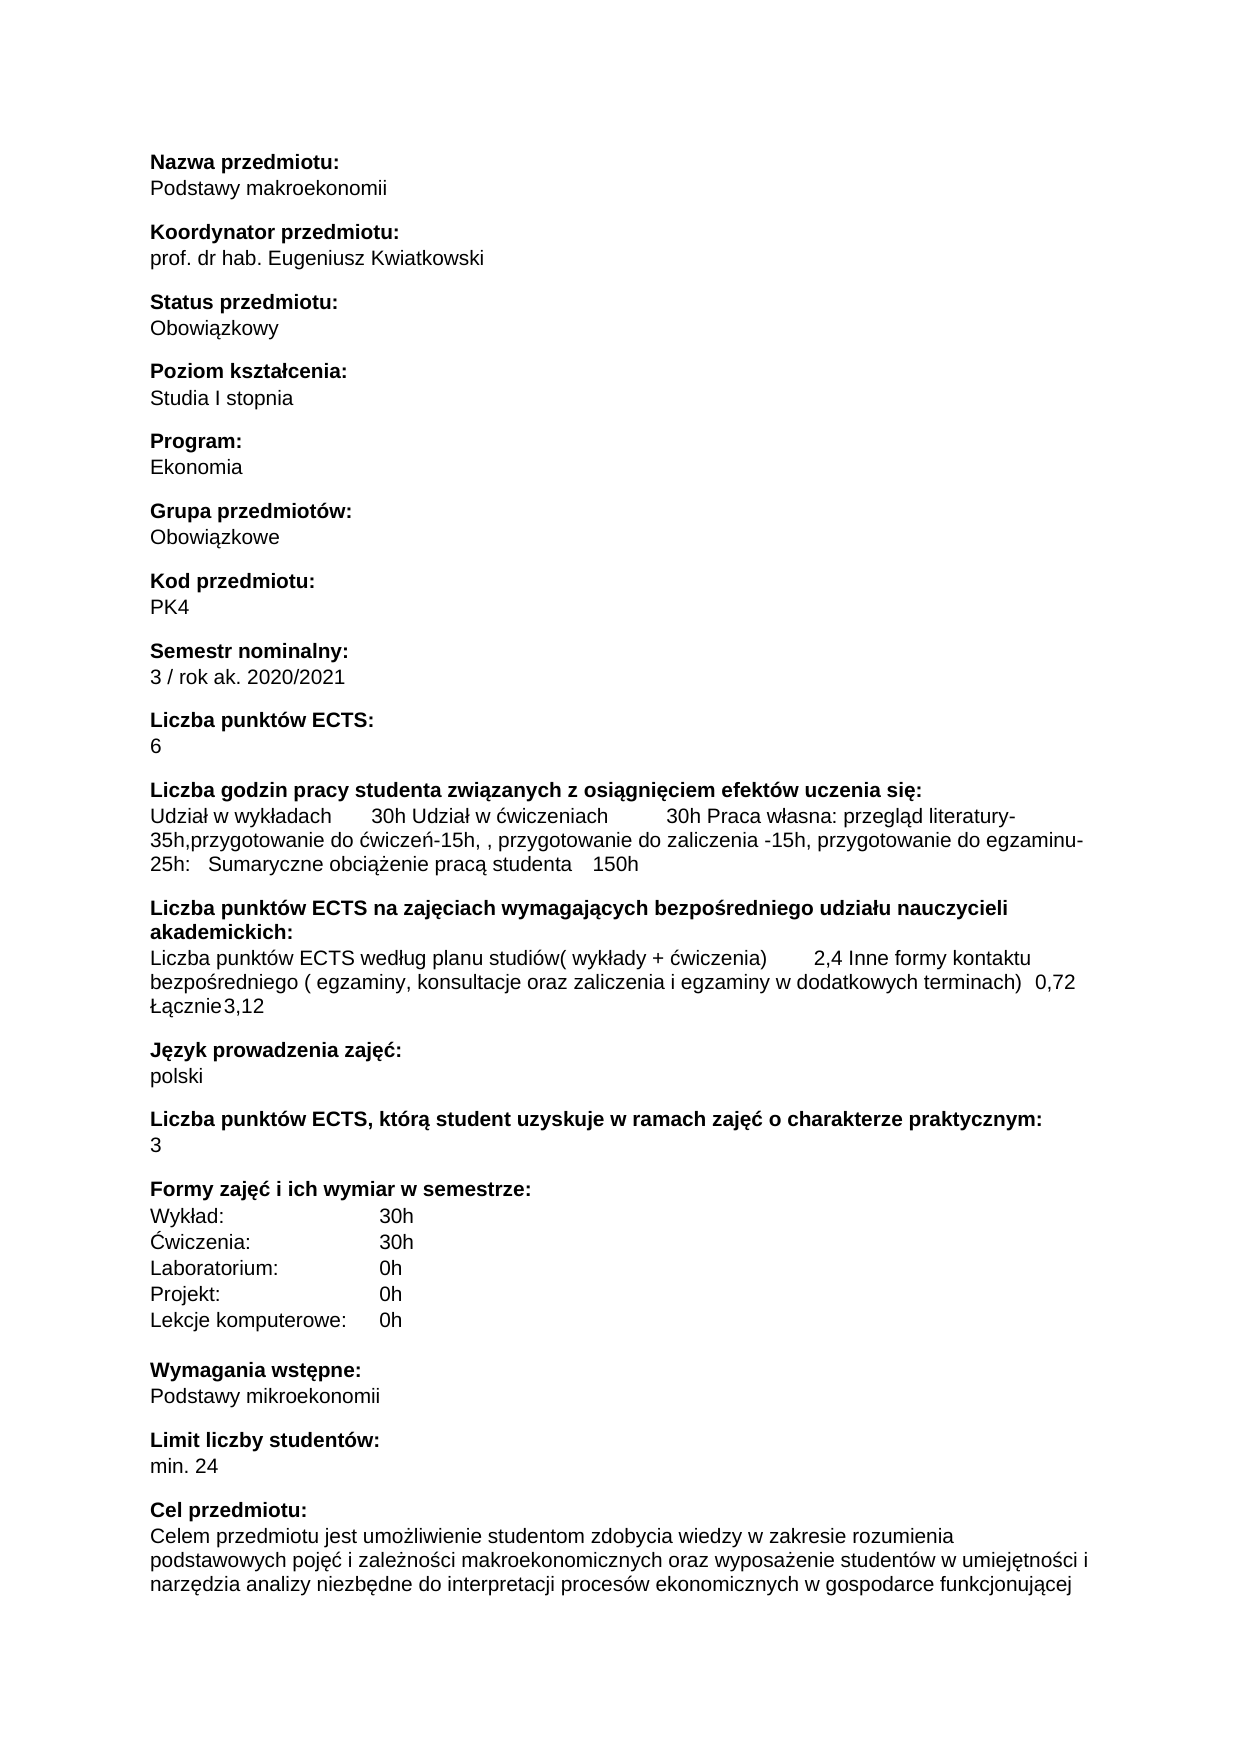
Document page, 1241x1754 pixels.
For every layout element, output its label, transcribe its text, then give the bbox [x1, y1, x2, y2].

table_cell Ćwiczenia: [140, 1230, 367, 1254]
text Program: [150, 429, 1090, 453]
text Koordynator przedmiotu: [150, 220, 1090, 244]
text Kod przedmiotu: [150, 569, 1090, 593]
text Poziom kształcenia: [150, 359, 1090, 383]
text Język prowadzenia zajęć: [150, 1037, 1090, 1061]
text polski [150, 1063, 1090, 1087]
text Obowiązkowe [150, 525, 1090, 549]
table_cell 30h [369, 1228, 597, 1254]
text Obowiązkowy [150, 316, 1090, 339]
text Semestr nominalny: [150, 638, 1090, 662]
text Podstawy mikroekonomii [150, 1384, 1090, 1408]
text Liczba punktów ECTS na zajęciach wymagających bezpośredniego udziału nauczycieli akademickich: [150, 896, 1090, 944]
text prof. dr hab. Eugeniusz Kwiatkowski [150, 246, 1090, 270]
text Udział w wykładach 30h Udział w ćwiczeniach 30h Praca własna: przegląd literatury-35h,przygotowanie do ćwiczeń-15h, , przygotowanie do zaliczenia -15h, przygotowanie do egzaminu-25h: Sumaryczne obciążenie pracą studenta 150h [150, 804, 1090, 876]
text Liczba punktów ECTS: [150, 708, 1090, 732]
text Liczba punktów ECTS według planu studiów( wykłady + ćwiczenia) 2,4 Inne formy kontaktu bezpośredniego ( egzaminy, konsultacje oraz zaliczenia i egzaminy w dodatkowych terminach) 0,72 Łącznie 3,12 [150, 946, 1090, 1018]
text Formy zajęć i ich wymiar w semestrze: [150, 1177, 1090, 1201]
text 3 [150, 1133, 1090, 1157]
text Cel przedmiotu: [150, 1497, 1090, 1521]
text 3 / rok ak. 2020/2021 [150, 664, 1090, 688]
text Liczba punktów ECTS, którą student uzyskuje w ramach zajęć o charakterze praktycznym: [150, 1107, 1090, 1131]
table_header 30h [369, 1204, 597, 1228]
text Studia I stopnia [150, 385, 1090, 409]
table_cell 0h [369, 1280, 597, 1306]
text PK4 [150, 595, 1090, 619]
table_cell Lekcje komputerowe: [140, 1308, 367, 1332]
text Status przedmiotu: [150, 289, 1090, 313]
table_cell 0h [369, 1254, 597, 1280]
text Nazwa przedmiotu: [150, 150, 1090, 174]
text 6 [150, 734, 1090, 758]
text Podstawy makroekonomii [150, 176, 1090, 200]
text Grupa przedmiotów: [150, 499, 1090, 523]
table_header Wykład: [140, 1204, 367, 1228]
text Limit liczby studentów: [150, 1428, 1090, 1452]
table_cell Projekt: [140, 1282, 367, 1306]
text Liczba godzin pracy studenta związanych z osiągnięciem efektów uczenia się: [150, 778, 1090, 802]
table_cell Laboratorium: [140, 1256, 367, 1280]
text Ekonomia [150, 455, 1090, 479]
text min. 24 [150, 1454, 1090, 1478]
text Wymagania wstępne: [150, 1358, 1090, 1382]
table_cell 0h [369, 1306, 597, 1332]
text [150, 1523, 1090, 1595]
